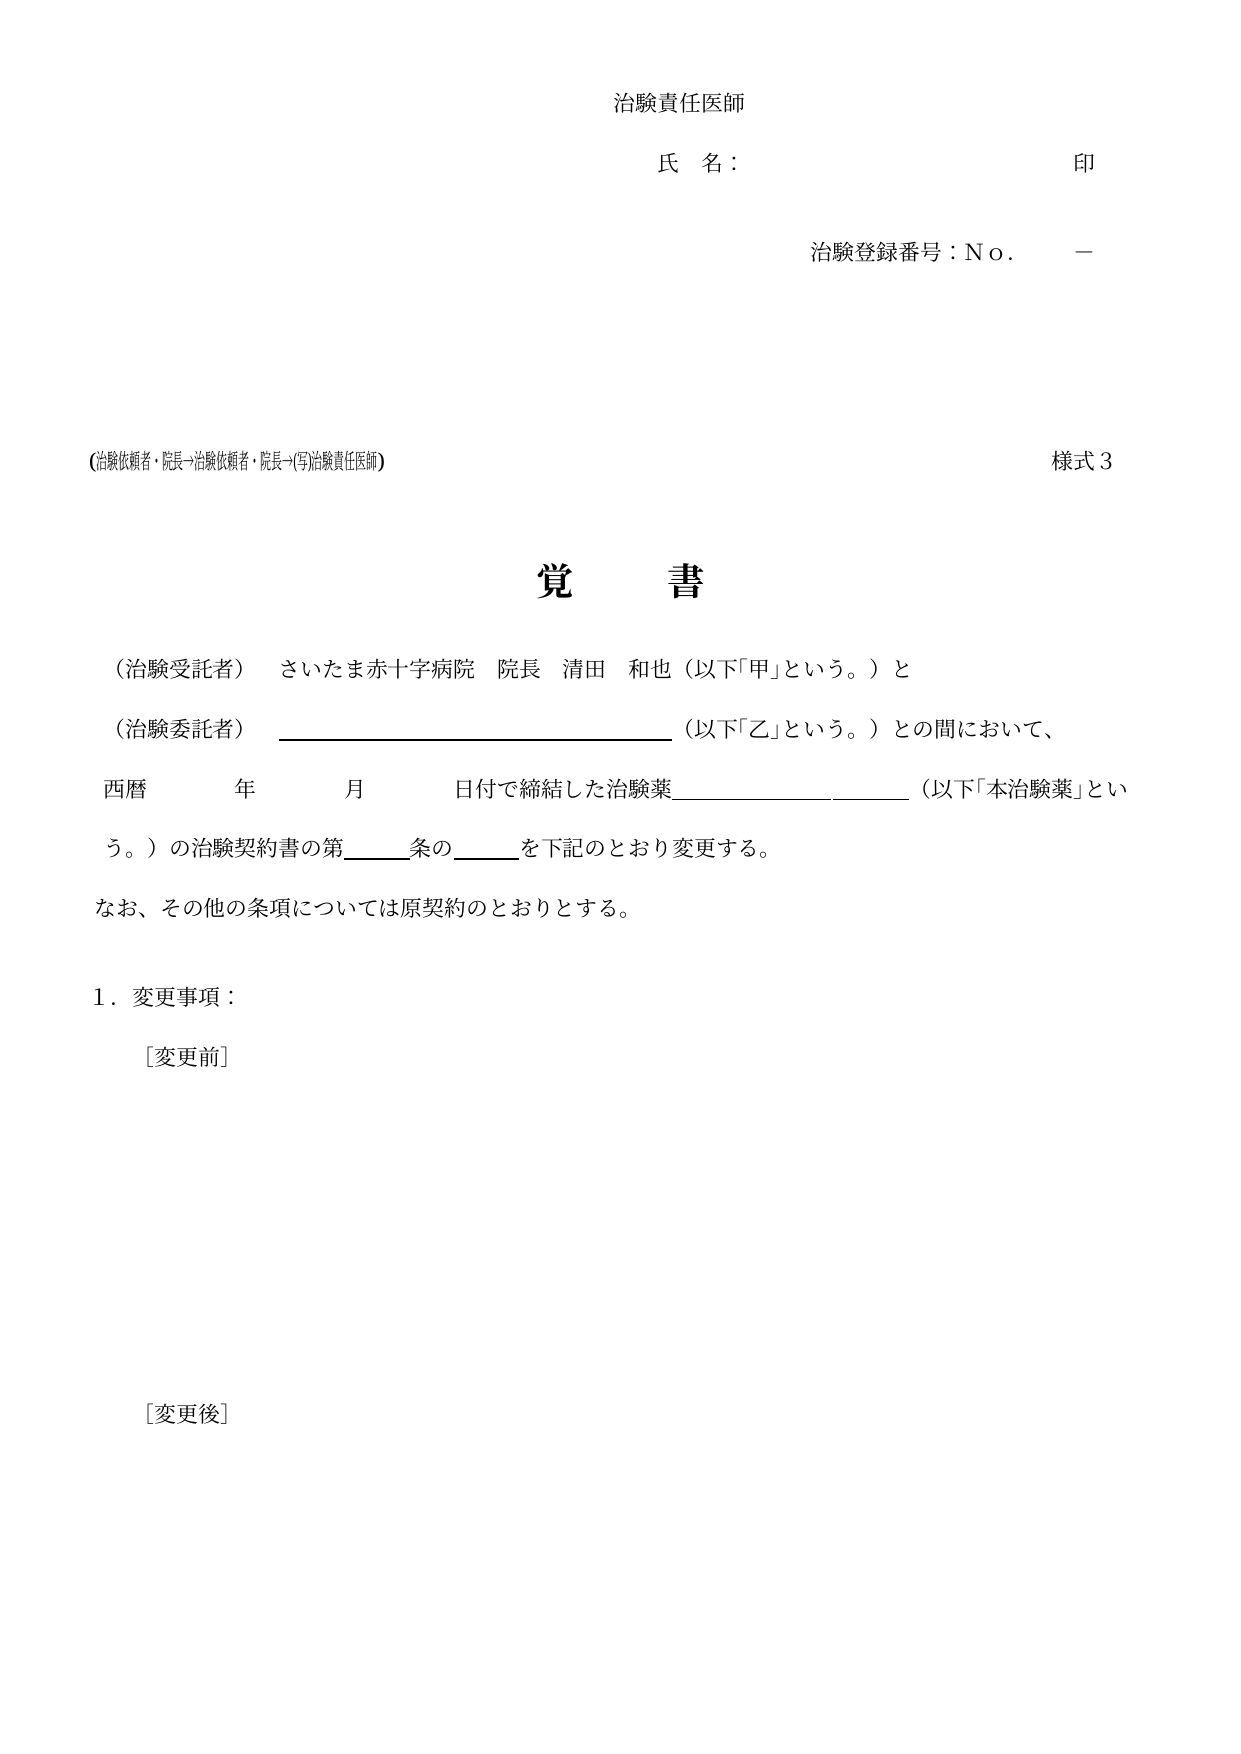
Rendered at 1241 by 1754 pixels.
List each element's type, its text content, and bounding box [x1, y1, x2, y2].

text 覚 書 [89, 549, 1152, 609]
text ［変更後］ [111, 1383, 1152, 1443]
text （治験受託者） さいたま赤十字病院 院長 清田 和也（以下｢甲｣という。）と [103, 639, 1152, 698]
text １．変更事項： [89, 966, 1152, 1026]
text 氏 名： 印 [636, 132, 1152, 192]
text なお、その他の条項については原契約のとおりとする。 [89, 877, 1152, 937]
text （治験委託者） （以下｢乙｣という。）との間において、 [103, 698, 1152, 758]
text (治験依頼者・院長→治験依頼者・院長→(写)治験責任医師) 様式３ [89, 430, 1152, 490]
text ［変更前］ [111, 1026, 1152, 1086]
text 治験登録番号：Ｎｏ． － [811, 222, 1152, 281]
text 治験責任医師 [614, 73, 1152, 132]
text 西暦 年 月 日付で締結した治験薬 （以下｢本治験薬｣という。）の治験契約書の第 条の を下記のとおり変更する。 [103, 758, 1152, 877]
